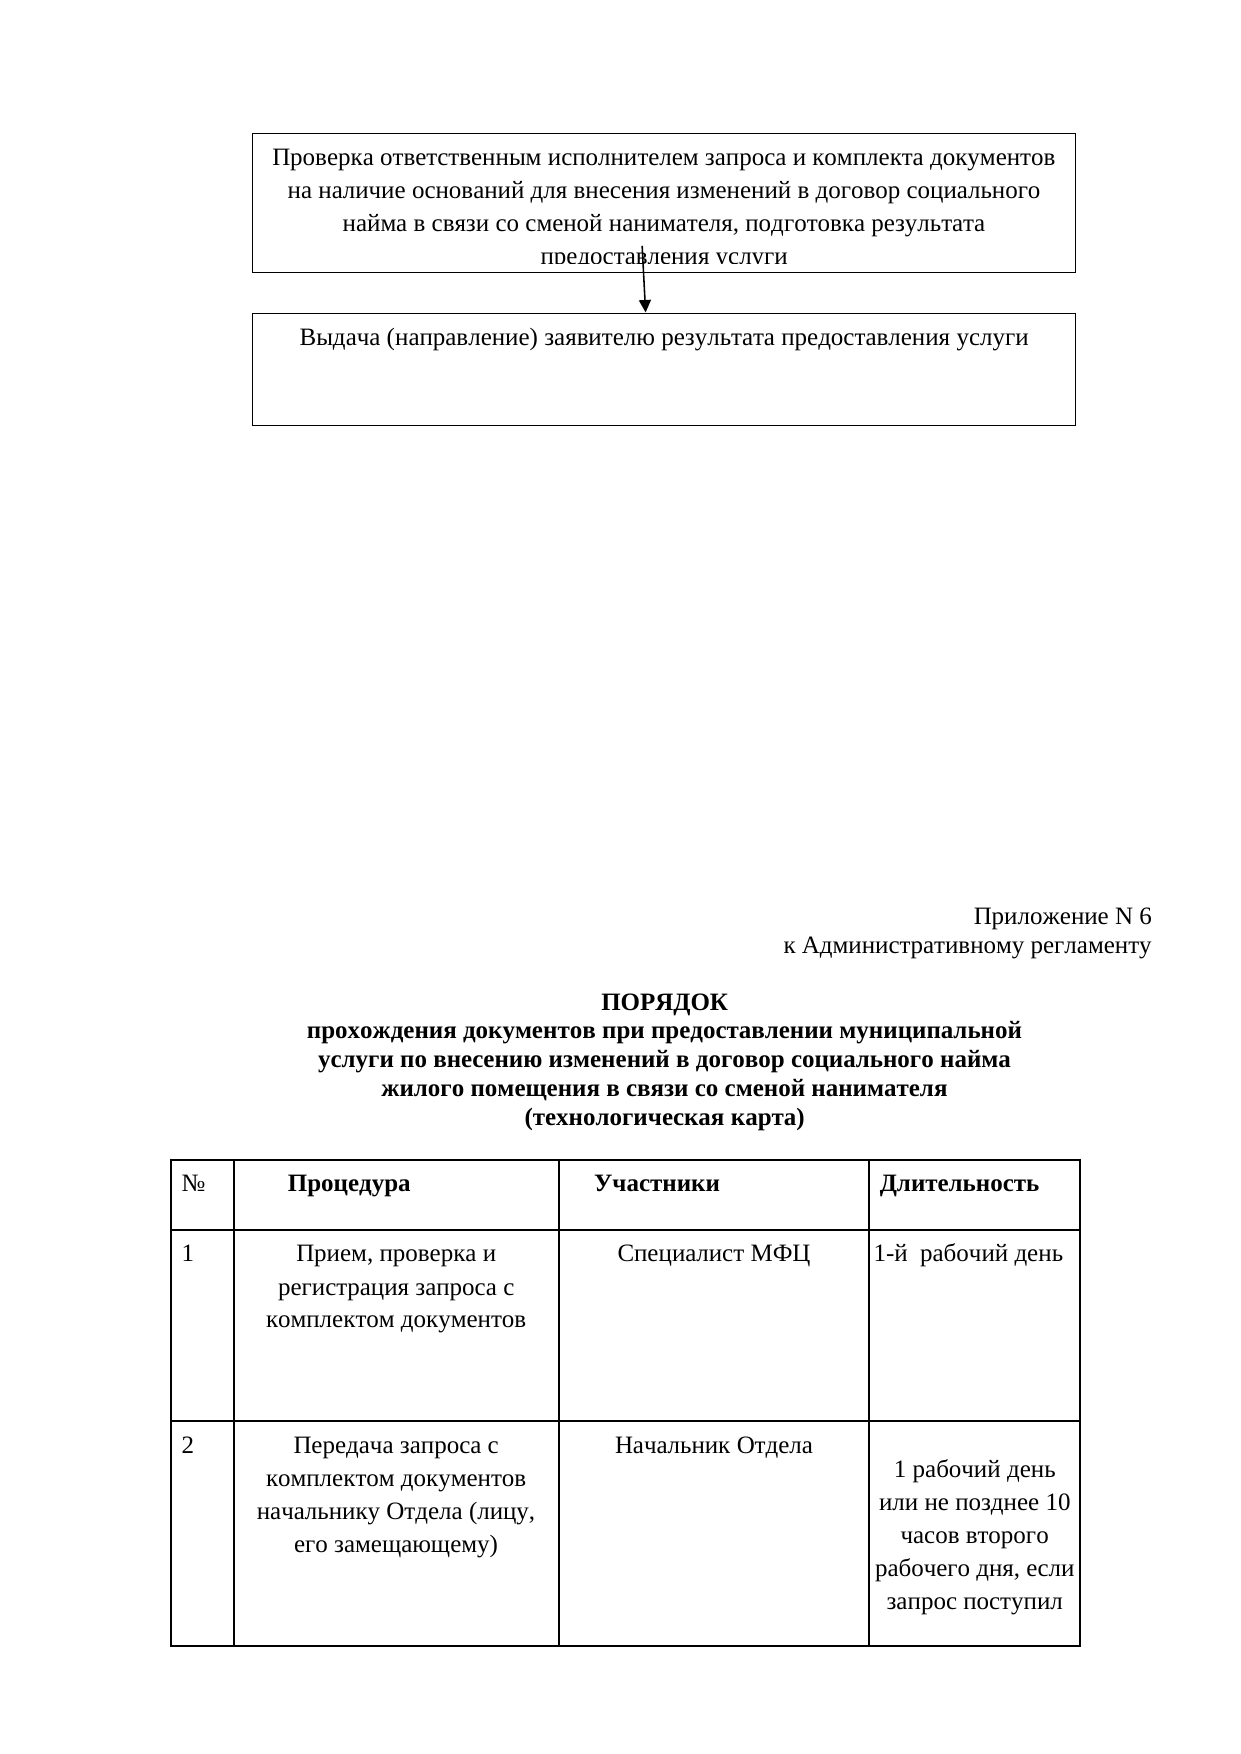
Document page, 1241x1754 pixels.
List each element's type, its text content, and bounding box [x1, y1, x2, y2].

table_cell Начальник Отдела [560, 1422, 868, 1644]
table_header Участники [560, 1161, 868, 1229]
text к Административному регламенту [177, 930, 1152, 959]
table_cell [235, 1422, 558, 1644]
title (технологическая карта) [177, 1102, 1152, 1131]
title жилого помещения в связи со сменой нанимателя [177, 1073, 1152, 1102]
table_cell Прием, проверка и регистрация запроса с комплектом документов [235, 1231, 558, 1420]
title ПОРЯДОК [177, 987, 1152, 1016]
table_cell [870, 1422, 1079, 1644]
table_cell 1-й рабочий день [870, 1231, 1079, 1420]
title прохождения документов при предоставлении муниципальной [177, 1016, 1152, 1044]
table_header Длительность [870, 1161, 1079, 1229]
table_cell 2 [172, 1422, 233, 1644]
table_cell 1 [172, 1231, 233, 1420]
table_header № [172, 1161, 233, 1229]
table_cell Специалист МФЦ [560, 1231, 868, 1420]
text Приложение N 6 [177, 901, 1152, 930]
title услуги по внесению изменений в договор социального найма [177, 1044, 1152, 1073]
table_header Процедура [235, 1161, 558, 1229]
